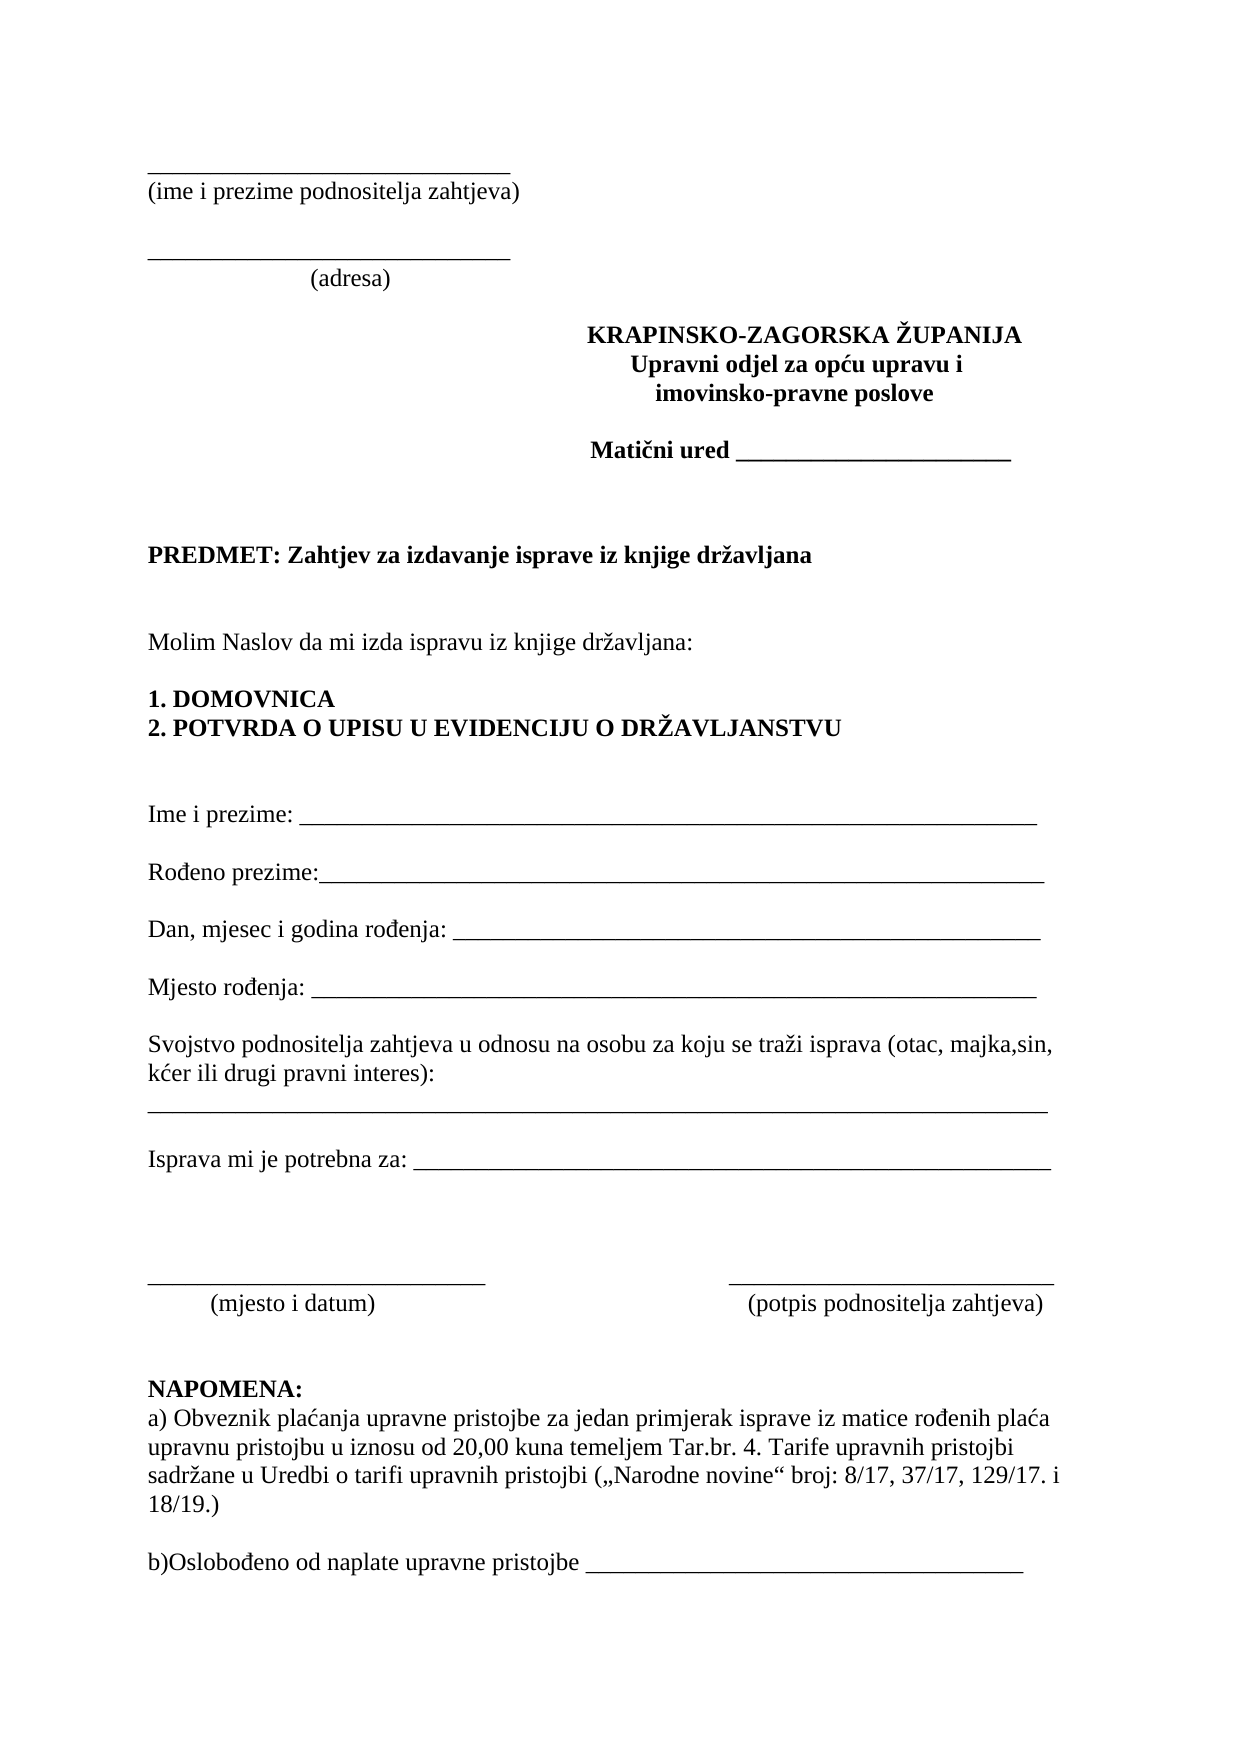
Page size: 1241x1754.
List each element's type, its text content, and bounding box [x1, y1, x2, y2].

text Dan, mjesec i godina rođenja: _______________________________________________ [148, 914, 1093, 943]
text a) Obveznik plaćanja upravne pristojbe za jedan primjerak isprave iz matice rođenih plaća [148, 1403, 1093, 1432]
text _____________________________ [148, 234, 1093, 263]
text Upravni odjel za opću upravu i [443, 349, 1093, 378]
text PREDMET: Zahtjev za izdavanje isprave iz knjige državljana [148, 541, 1093, 569]
text upravnu pristojbu u iznosu od 20,00 kuna temeljem Tar.br. 4. Tarife upravnih pristojbi sadržane u Uredbi o tarifi upravnih pristojbi („Narodne novine“ broj: 8/17, 37/17, 129/17. i 18/19.) [148, 1432, 1093, 1518]
text Svojstvo podnositelja zahtjeva u odnosu na osobu za koju se traži isprava (otac, majka,sin, kćer ili drugi pravni interes): [148, 1029, 1093, 1087]
text Molim Naslov da mi izda ispravu iz knjige državljana: [148, 627, 1093, 656]
text (mjesto i datum) (potpis podnositelja zahtjeva) [148, 1288, 1093, 1317]
text ___________________________ __________________________ [148, 1259, 1093, 1288]
text Rođeno prezime:__________________________________________________________ [148, 857, 1093, 886]
text (adresa) [148, 263, 1093, 291]
text b)Oslobođeno od naplate upravne pristojbe ___________________________________ [148, 1547, 1093, 1576]
text Ime i prezime: ___________________________________________________________ [148, 799, 1093, 828]
text Isprava mi je potrebna za: ___________________________________________________ [148, 1144, 1093, 1173]
text Matični ured ______________________ [516, 435, 1093, 464]
text ________________________________________________________________________ [148, 1087, 1093, 1116]
text _____________________________ [148, 148, 1093, 176]
text 2. POTVRDA O UPISU U EVIDENCIJU O DRŽAVLJANSTVU [148, 713, 1093, 742]
text Mjesto rođenja: __________________________________________________________ [148, 972, 1093, 1001]
text 1. DOMOVNICA [148, 684, 1093, 713]
text imovinsko-pravne poslove [443, 378, 1093, 406]
text KRAPINSKO-ZAGORSKA ŽUPANIJA [443, 320, 1093, 349]
text NAPOMENA: [148, 1374, 1093, 1403]
text (ime i prezime podnositelja zahtjeva) [148, 176, 1093, 205]
